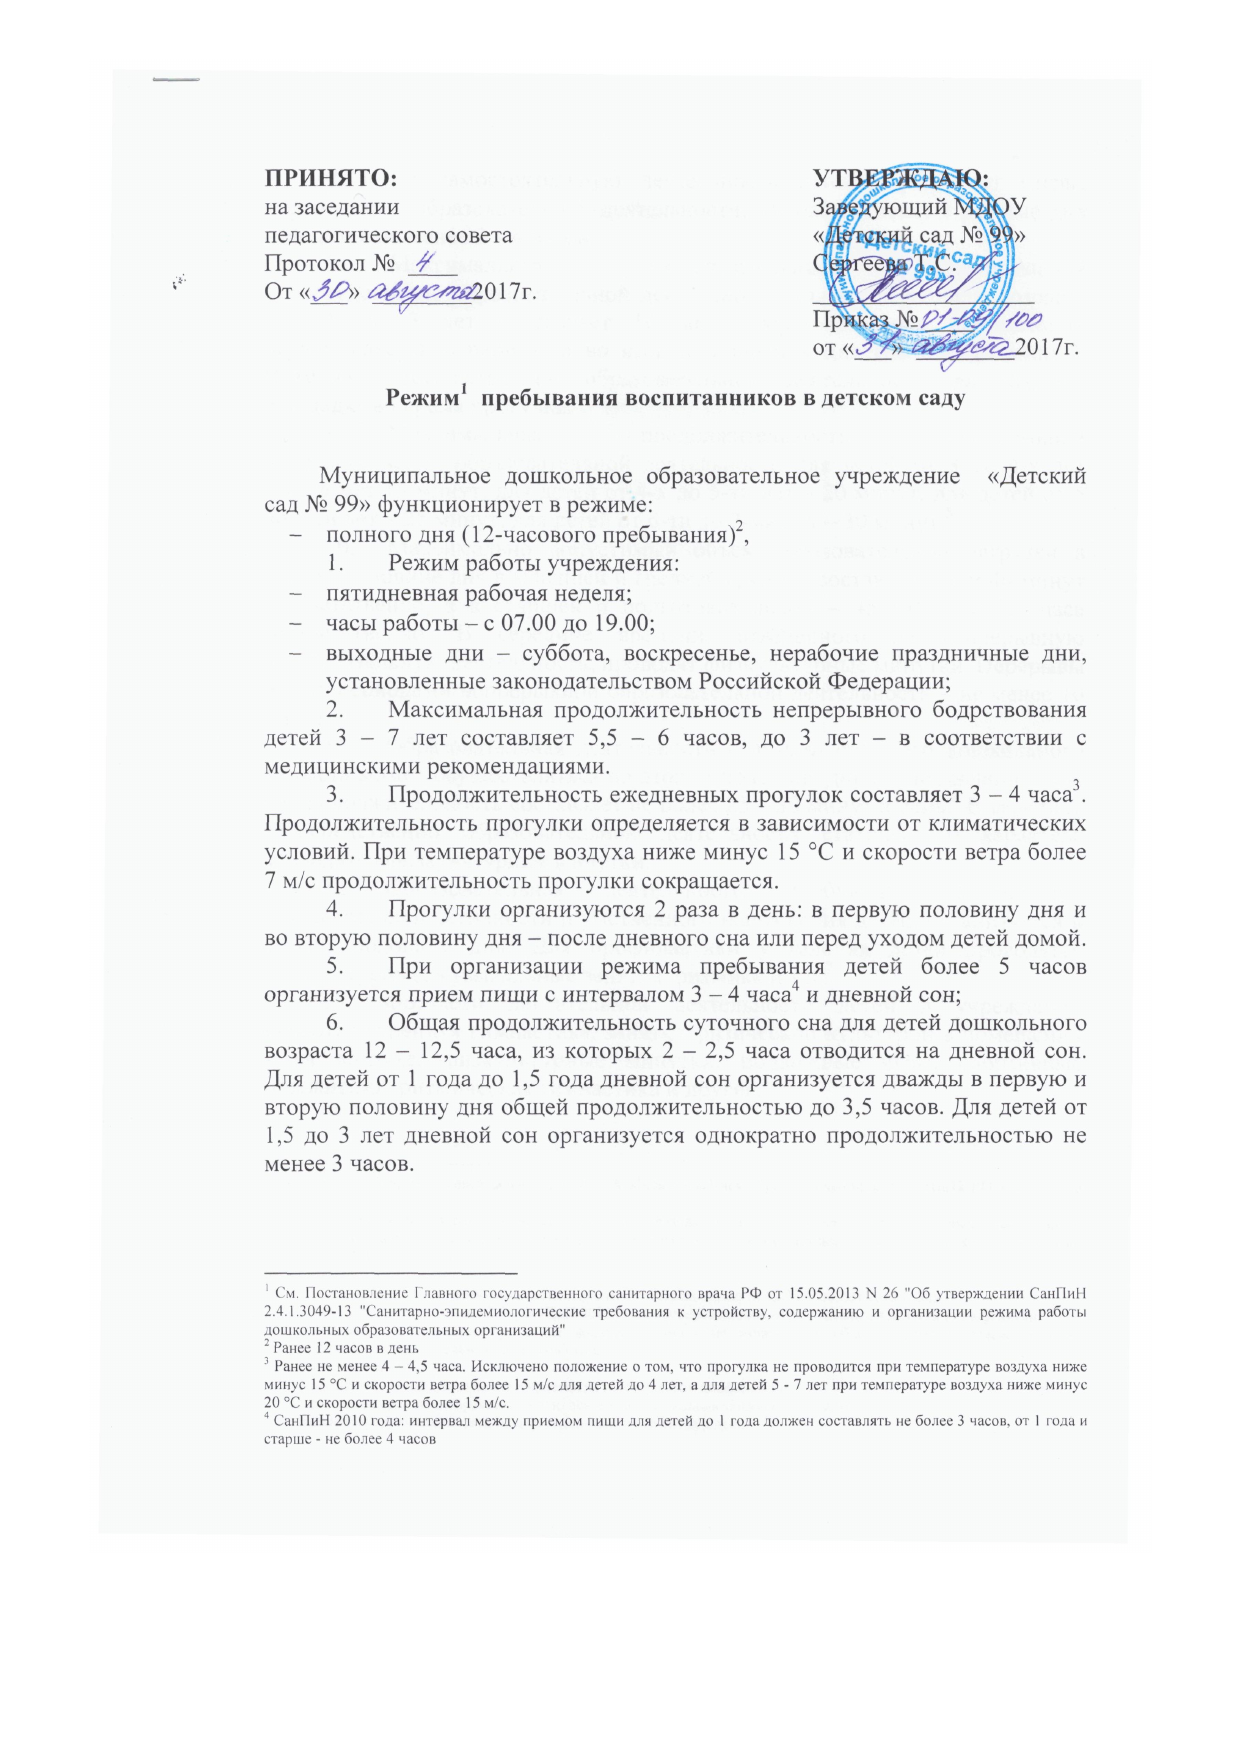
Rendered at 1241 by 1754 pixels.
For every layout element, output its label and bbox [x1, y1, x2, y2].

picture [88, 59, 1152, 1553]
